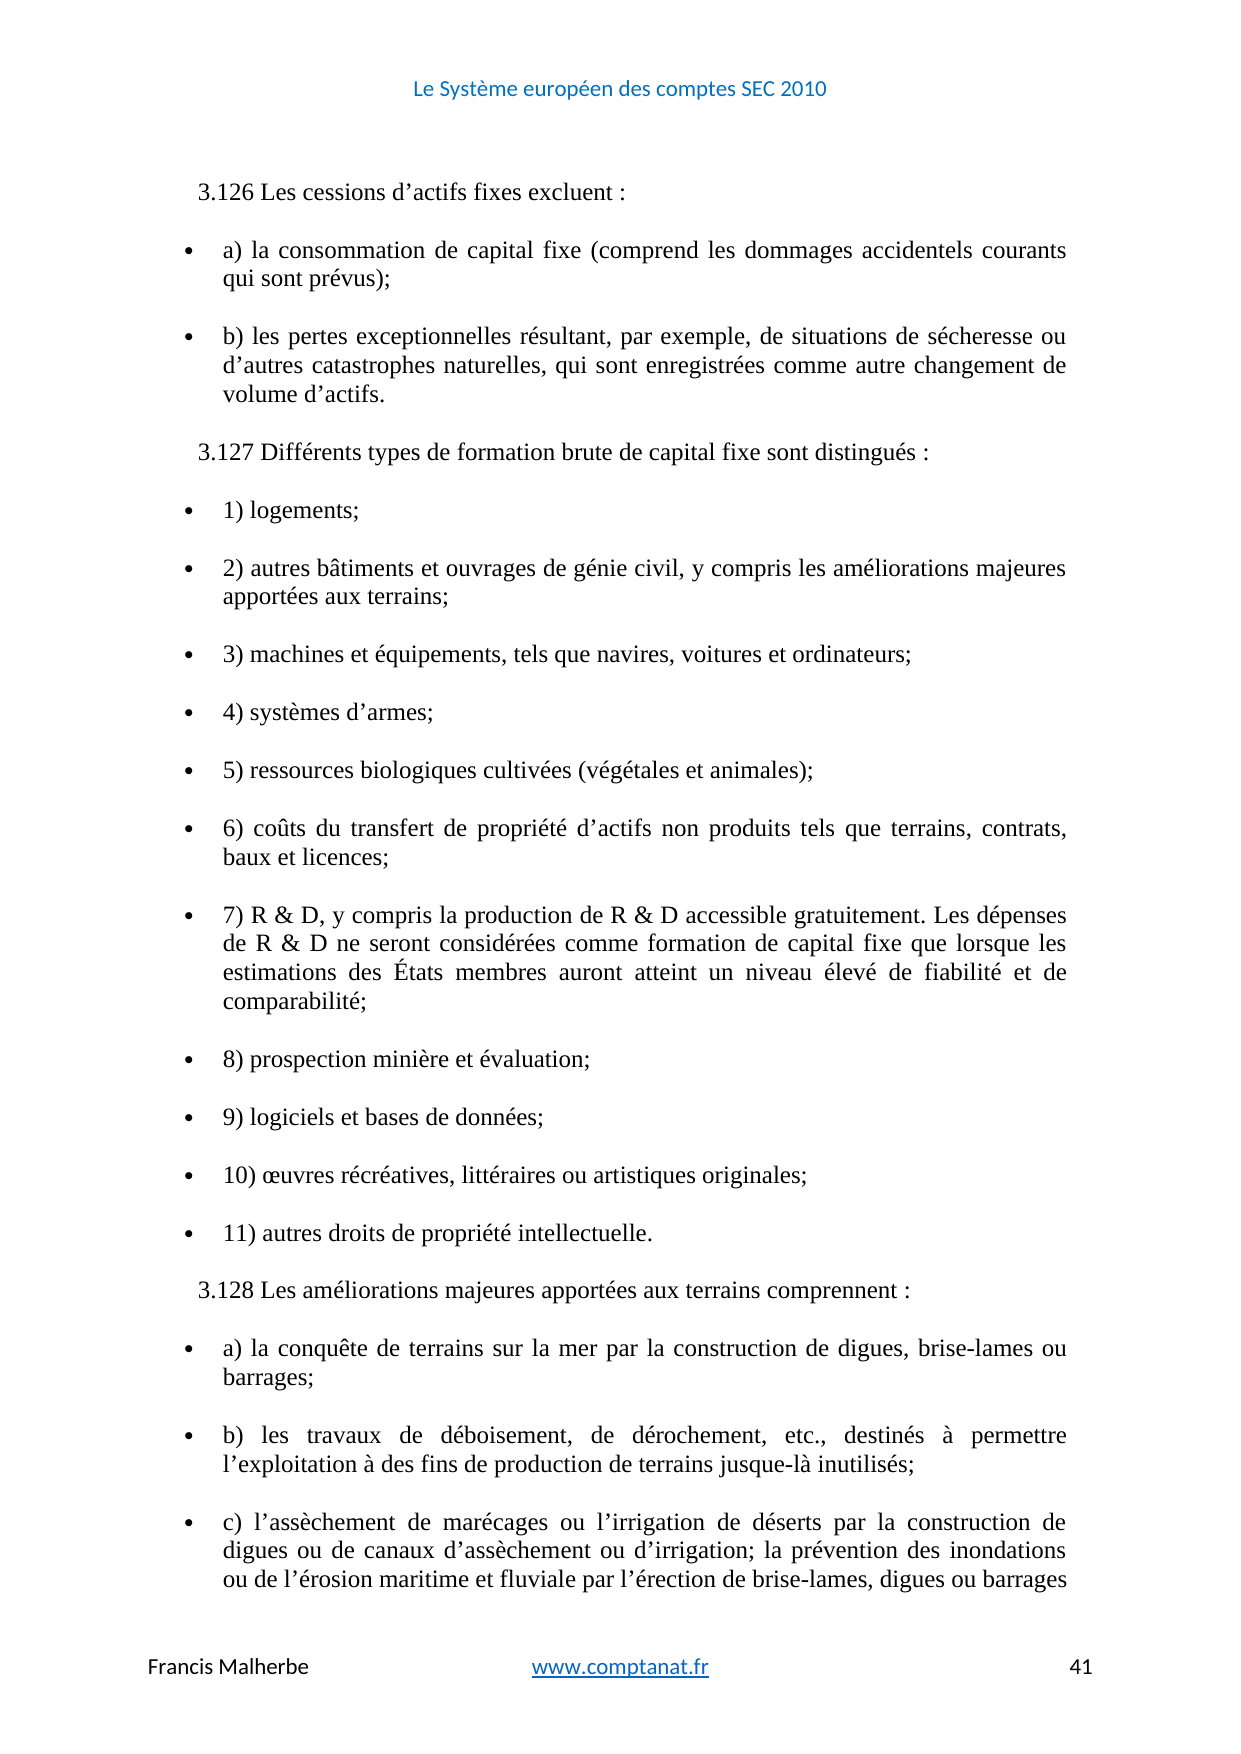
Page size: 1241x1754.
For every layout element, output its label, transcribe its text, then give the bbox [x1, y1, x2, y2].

list 2) autres bâtiments et ouvrages de génie civil, y compris les améliorations majeures apportées aux terrains; [185, 553, 1068, 610]
list 8) prospection minière et évaluation; [185, 1044, 1068, 1073]
text 3.128 Les améliorations majeures apportées aux terrains comprennent : [173, 1276, 1068, 1304]
list 7) R & D, y compris la production de R & D accessible gratuitement. Les dépenses de R & D ne seront considérées comme formation de capital fixe que lorsque les estimations des États membres auront atteint un niveau élevé de fiabilité et de comparabilité; [185, 900, 1068, 1015]
list 4) systèmes d’armes; [185, 697, 1068, 726]
list b) les travaux de déboisement, de dérochement, etc., destinés à permettre l’exploitation à des fins de production de terrains jusque-là inutilisés; [185, 1420, 1068, 1478]
list 11) autres droits de propriété intellectuelle. [185, 1218, 1068, 1246]
text 3.127 Différents types de formation brute de capital fixe sont distingués : [173, 437, 1068, 466]
list 10) œuvres récréatives, littéraires ou artistiques originales; [185, 1160, 1068, 1188]
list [185, 1507, 1068, 1593]
list 1) logements; [185, 495, 1068, 523]
list 9) logiciels et bases de données; [185, 1102, 1068, 1131]
list 3) machines et équipements, tels que navires, voitures et ordinateurs; [185, 639, 1068, 668]
list b) les pertes exceptionnelles résultant, par exemple, de situations de sécheresse ou d’autres catastrophes naturelles, qui sont enregistrées comme autre changement de volume d’actifs. [185, 321, 1068, 408]
list 6) coûts du transfert de propriété d’actifs non produits tels que terrains, contrats, baux et licences; [185, 813, 1068, 871]
list a) la consommation de capital fixe (comprend les dommages accidentels courants qui sont prévus); [185, 235, 1068, 292]
list 5) ressources biologiques cultivées (végétales et animales); [185, 755, 1068, 784]
list a) la conquête de terrains sur la mer par la construction de digues, brise-lames ou barrages; [185, 1333, 1068, 1391]
text 3.126 Les cessions d’actifs fixes excluent : [173, 177, 1068, 206]
